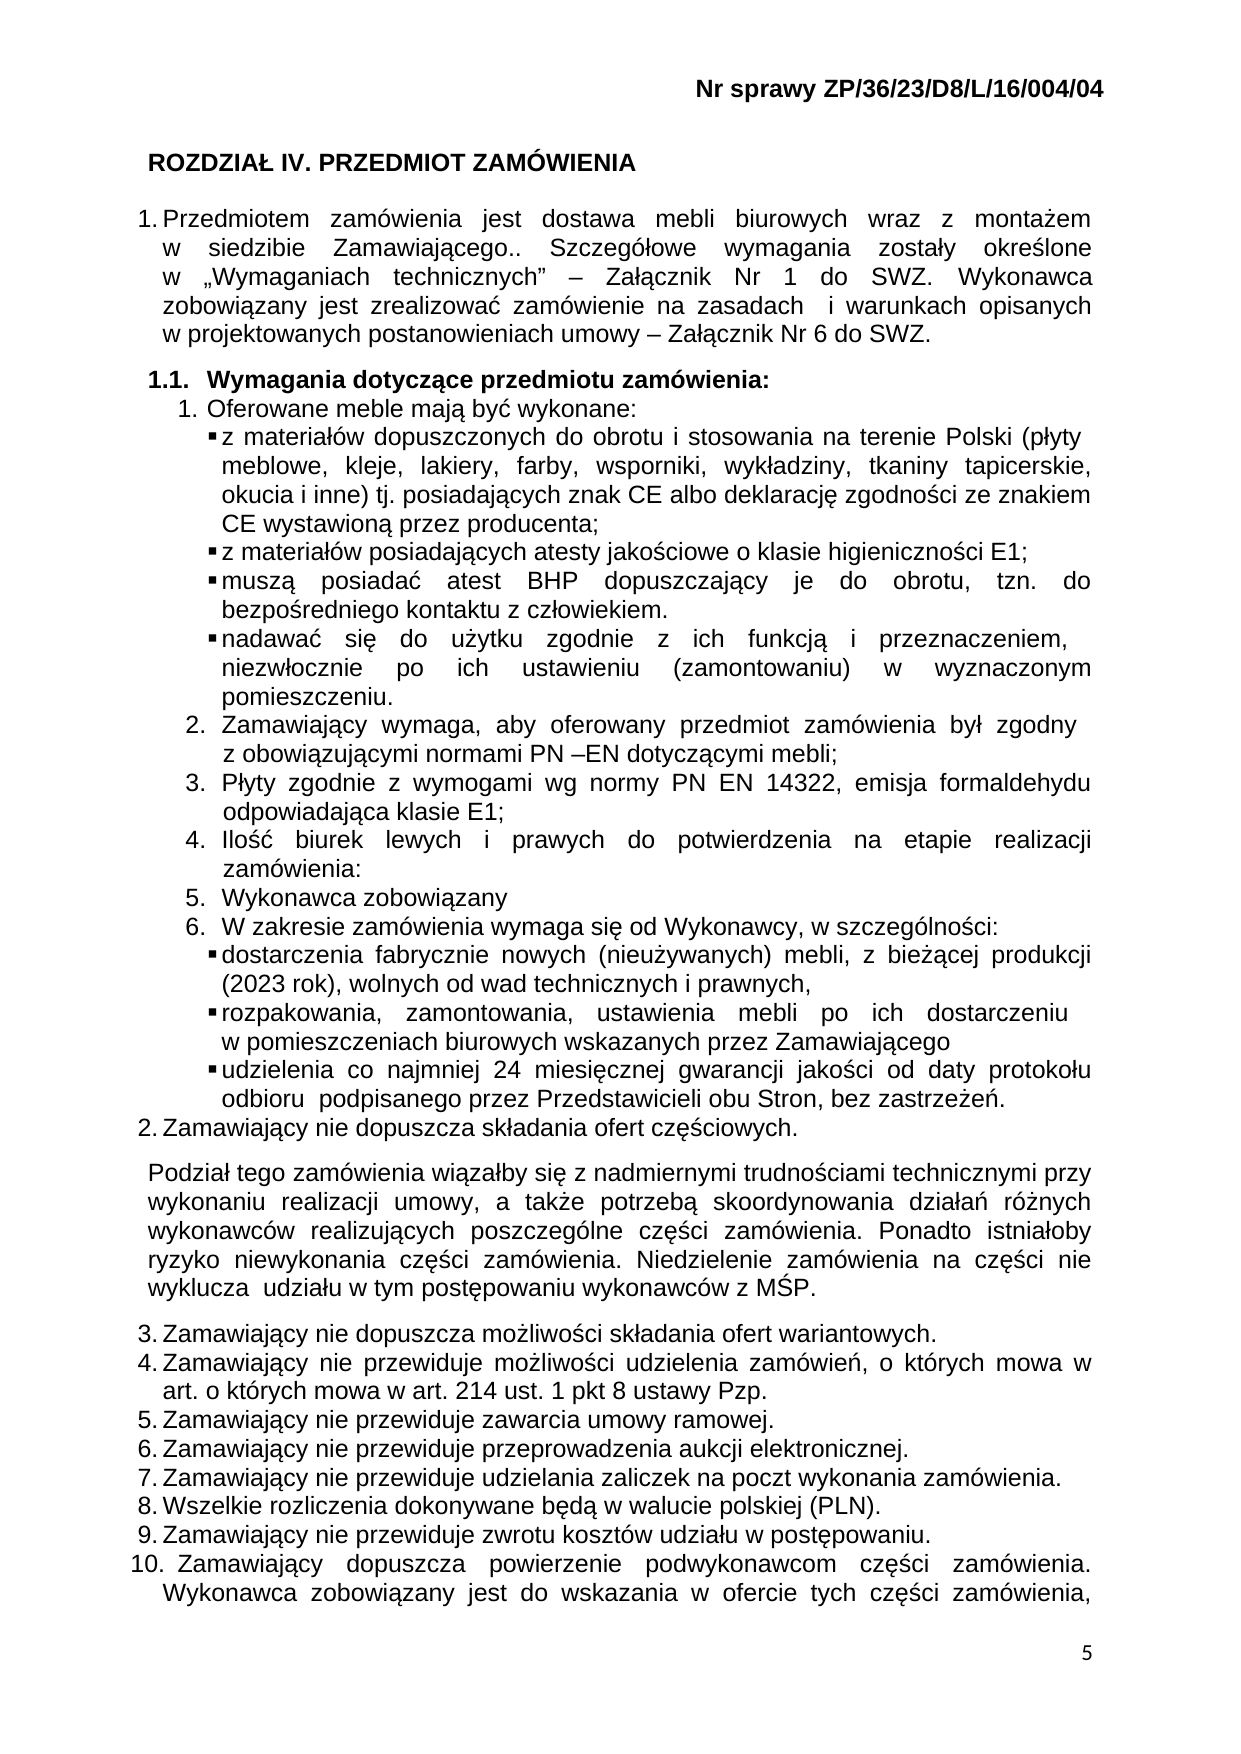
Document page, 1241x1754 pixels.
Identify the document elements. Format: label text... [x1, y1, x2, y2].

list Przedmiotem zamówienia jest dostawa mebli biurowych wraz z montażem w siedzibie Zamawiającego.. Szczegółowe wymagania zostały określone w „Wymaganiach technicznych” – Załącznik Nr 1 do SWZ. Wykonawca zobowiązany jest zrealizować zamówienie na zasadach i warunkach opisanych w projektowanych postanowieniach umowy – Załącznik Nr 6 do SWZ. [148, 204, 1093, 348]
list Zamawiający nie przewiduje zawarcia umowy ramowej. [148, 1405, 1093, 1434]
list W zakresie zamówienia wymaga się od Wykonawcy, w szczególności: [185, 911, 1093, 940]
list Oferowane meble mają być wykonane: [177, 393, 1093, 422]
text ROZDZIAŁ IV. PRZEDMIOT ZAMÓWIENIA [148, 148, 1093, 204]
list udzielenia co najmniej 24 miesięcznej gwarancji jakości od daty protokołu odbioru podpisanego przez Przedstawicieli obu Stron, bez zastrzeżeń. [207, 1055, 1093, 1113]
list nadawać się do użytku zgodnie z ich funkcją i przeznaczeniem, niezwłocznie po ich ustawieniu (zamontowaniu) w wyznaczonym pomieszczeniu. [207, 624, 1093, 710]
list z materiałów posiadających atesty jakościowe o klasie higieniczności E1; [207, 537, 1093, 566]
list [148, 1549, 1093, 1606]
list rozpakowania, zamontowania, ustawienia mebli po ich dostarczeniu w pomieszczeniach biurowych wskazanych przez Zamawiającego [207, 998, 1093, 1055]
list muszą posiadać atest BHP dopuszczający je do obrotu, tzn. do bezpośredniego kontaktu z człowiekiem. [207, 566, 1093, 624]
list Zamawiający nie dopuszcza możliwości składania ofert wariantowych. [148, 1319, 1093, 1348]
list Wszelkie rozliczenia dokonywane będą w walucie polskiej (PLN). [148, 1491, 1093, 1520]
list Zamawiający nie przewiduje udzielania zaliczek na poczt wykonania zamówienia. [148, 1463, 1093, 1491]
list Wymagania dotyczące przedmiotu zamówienia: [148, 365, 1093, 393]
list Płyty zgodnie z wymogami wg normy PN EN 14322, emisja formaldehydu odpowiadająca klasie E1; [185, 768, 1093, 825]
list Zamawiający wymaga, aby oferowany przedmiot zamówienia był zgodny z obowiązującymi normami PN –EN dotyczącymi mebli; [185, 710, 1093, 768]
list Zamawiający nie przewiduje zwrotu kosztów udziału w postępowaniu. [148, 1520, 1093, 1549]
list z materiałów dopuszczonych do obrotu i stosowania na terenie Polski (płyty meblowe, kleje, lakiery, farby, wsporniki, wykładziny, tkaniny tapicerskie, okucia i inne) tj. posiadających znak CE albo deklarację zgodności ze znakiem CE wystawioną przez producenta; [207, 422, 1093, 537]
list Zamawiający nie dopuszcza składania ofert częściowych. [148, 1113, 1093, 1142]
list dostarczenia fabrycznie nowych (nieużywanych) mebli, z bieżącej produkcji (2023 rok), wolnych od wad technicznych i prawnych, [207, 940, 1093, 998]
list Wykonawca zobowiązany [185, 883, 1093, 911]
text Podział tego zamówienia wiązałby się z nadmiernymi trudnościami technicznymi przy wykonaniu realizacji umowy, a także potrzebą skoordynowania działań różnych wykonawców realizujących poszczególne części zamówienia. Ponadto istniałoby ryzyko niewykonania części zamówienia. Niedzielenie zamówienia na części nie wyklucza udziału w tym postępowaniu wykonawców z MŚP. [148, 1158, 1093, 1302]
list Zamawiający nie przewiduje możliwości udzielenia zamówień, o których mowa w art. o których mowa w art. 214 ust. 1 pkt 8 ustawy Pzp. [148, 1348, 1093, 1405]
list Zamawiający nie przewiduje przeprowadzenia aukcji elektronicznej. [148, 1434, 1093, 1463]
list Ilość biurek lewych i prawych do potwierdzenia na etapie realizacji zamówienia: [185, 825, 1093, 883]
